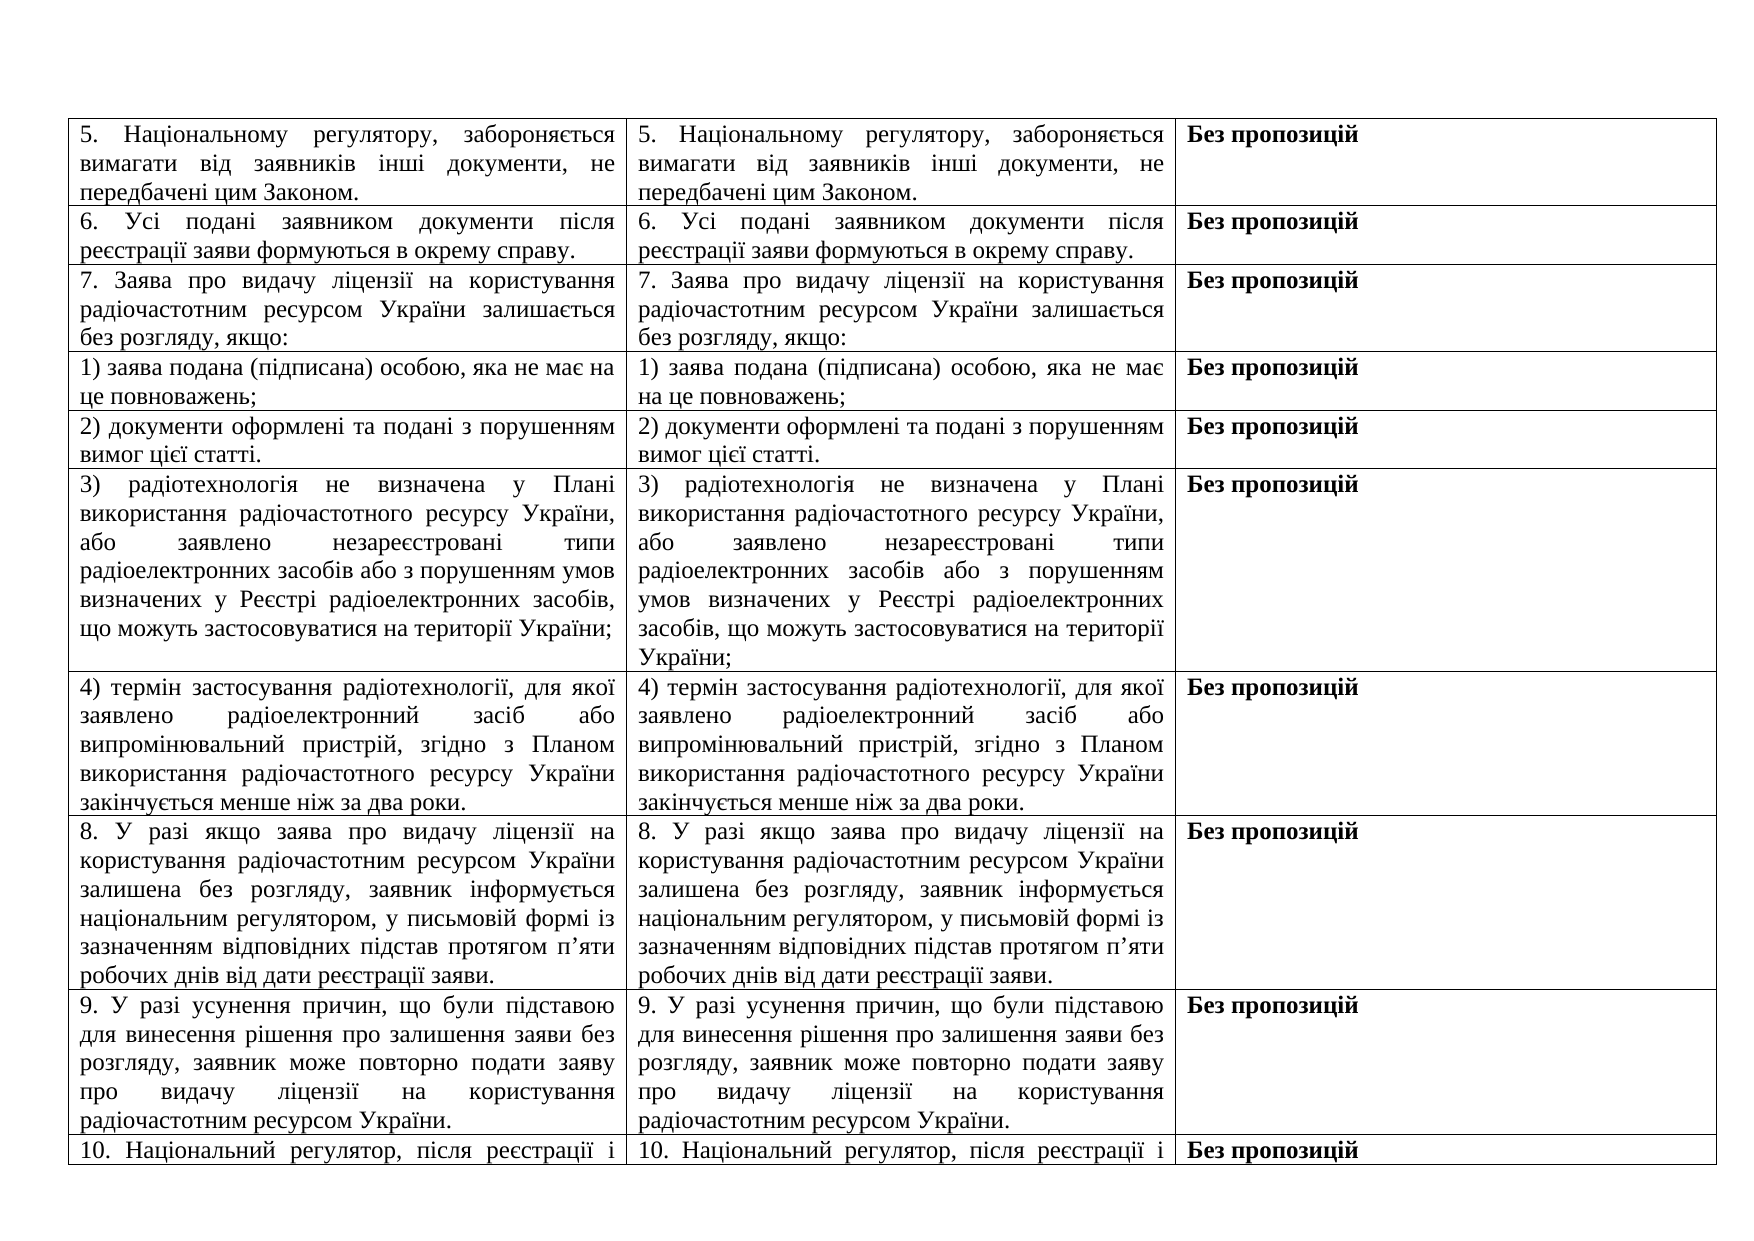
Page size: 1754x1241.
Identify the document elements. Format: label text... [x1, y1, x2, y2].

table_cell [69, 1135, 626, 1163]
table_cell Без пропозицій [1176, 469, 1716, 671]
table_cell 8. У разі якщо заява про видачу ліцензії на користування радіочастотним ресурсом України залишена без розгляду, заявник інформується національним регулятором, у письмовій формі із зазначенням відповідних підстав протягом п’яти робочих днів від дати реєстрації заяви. [69, 816, 626, 989]
table_cell 3) радіотехнологія не визначена у Плані використання радіочастотного ресурсу України, або заявлено незареєстровані типи радіоелектронних засобів або з порушенням умов визначених у Реєстрі радіоелектронних засобів, що можуть застосовуватися на території України; [627, 469, 1175, 671]
table_cell 9. У разі усунення причин, що були підставою для винесення рішення про залишення заяви без розгляду, заявник може повторно подати заяву про видачу ліцензії на користування радіочастотним ресурсом України. [627, 990, 1175, 1134]
table_cell 2) документи оформлені та подані з порушенням вимог цієї статті. [627, 411, 1175, 468]
table_cell 8. У разі якщо заява про видачу ліцензії на користування радіочастотним ресурсом України залишена без розгляду, заявник інформується національним регулятором, у письмовій формі із зазначенням відповідних підстав протягом п’яти робочих днів від дати реєстрації заяви. [627, 816, 1175, 989]
table_cell 1) заява подана (підписана) особою, яка не має на це повноважень; [627, 352, 1175, 410]
table_cell 5. Національному регулятору, забороняється вимагати від заявників інші документи, не передбачені цим Законом. [627, 119, 1175, 205]
table_cell Без пропозицій [1176, 119, 1716, 205]
table_cell Без пропозицій [1176, 672, 1716, 815]
table_cell 6. Усі подані заявником документи після реєстрації заяви формуються в окрему справу. [69, 206, 626, 264]
table_cell 7. Заява про видачу ліцензії на користування радіочастотним ресурсом України залишається без розгляду, якщо: [627, 265, 1175, 351]
table_cell 6. Усі подані заявником документи після реєстрації заяви формуються в окрему справу. [627, 206, 1175, 264]
table_cell 1) заява подана (підписана) особою, яка не має на це повноважень; [69, 352, 626, 410]
table_cell Без пропозицій [1176, 352, 1716, 410]
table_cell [627, 1135, 1175, 1163]
table_cell Без пропозицій [1176, 206, 1716, 264]
table_cell 7. Заява про видачу ліцензії на користування радіочастотним ресурсом України залишається без розгляду, якщо: [69, 265, 626, 351]
table_cell 4) термін застосування радіотехнології, для якої заявлено радіоелектронний засіб або випромінювальний пристрій, згідно з Планом використання радіочастотного ресурсу України закінчується менше ніж за два роки. [69, 672, 626, 815]
table_cell 2) документи оформлені та подані з порушенням вимог цієї статті. [69, 411, 626, 468]
table_cell Без пропозицій [1176, 816, 1716, 989]
table_cell Без пропозицій [1176, 990, 1716, 1134]
table_cell 4) термін застосування радіотехнології, для якої заявлено радіоелектронний засіб або випромінювальний пристрій, згідно з Планом використання радіочастотного ресурсу України закінчується менше ніж за два роки. [627, 672, 1175, 815]
table_cell 9. У разі усунення причин, що були підставою для винесення рішення про залишення заяви без розгляду, заявник може повторно подати заяву про видачу ліцензії на користування радіочастотним ресурсом України. [69, 990, 626, 1134]
table_cell 3) радіотехнологія не визначена у Плані використання радіочастотного ресурсу України, або заявлено незареєстровані типи радіоелектронних засобів або з порушенням умов визначених у Реєстрі радіоелектронних засобів, що можуть застосовуватися на території України; [69, 469, 626, 671]
table_cell Без пропозицій [1176, 265, 1716, 351]
table_cell Без пропозицій [1176, 411, 1716, 468]
table_cell 5. Національному регулятору, забороняється вимагати від заявників інші документи, не передбачені цим Законом. [69, 119, 626, 205]
table_cell Без пропозицій [1176, 1135, 1716, 1163]
